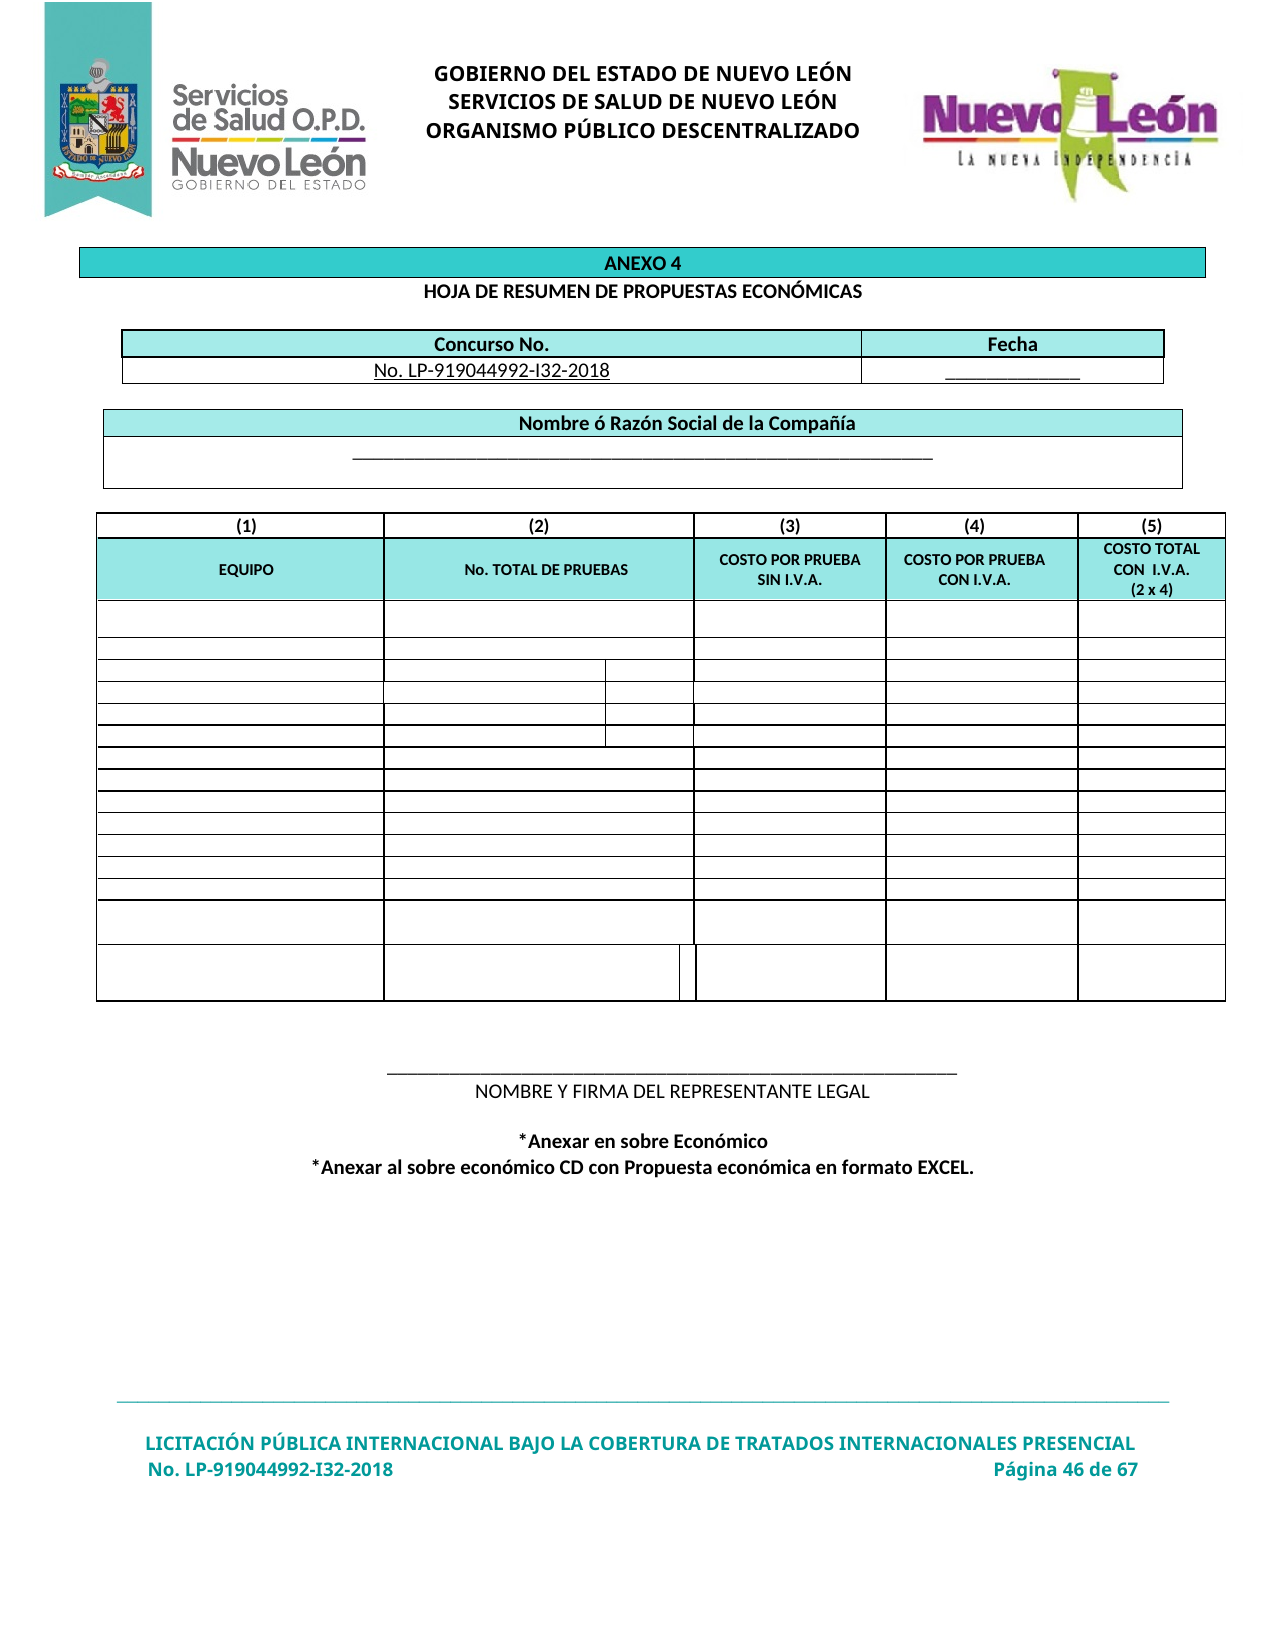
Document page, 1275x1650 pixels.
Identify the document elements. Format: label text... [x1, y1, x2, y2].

table_cell [887, 901, 1077, 943]
table_cell [385, 660, 605, 681]
table_cell [694, 682, 885, 702]
text HOJA DE RESUMEN DE PROPUESTAS ECONÓMICAS [89, 278, 1197, 304]
table_cell [1079, 792, 1225, 812]
table_cell [385, 726, 605, 746]
table_cell [695, 638, 885, 659]
text ANEXO 4 [80, 248, 1205, 277]
table_cell [695, 857, 885, 877]
table_cell [97, 682, 383, 702]
table_cell [385, 857, 693, 877]
table_cell [695, 704, 885, 724]
text *Anexar al sobre económico CD con Propuesta económica en formato EXCEL. [89, 1154, 1197, 1179]
table_cell [695, 813, 885, 834]
table_cell [97, 813, 383, 834]
table_cell COSTO POR PRUEBA CON I.V.A. [887, 539, 1077, 599]
table_cell [385, 835, 693, 856]
table_cell [97, 660, 383, 681]
text *Anexar en sobre Económico [89, 1129, 1197, 1154]
table_cell [695, 770, 885, 790]
table_cell [887, 660, 1077, 681]
table_cell [887, 704, 1077, 724]
table_cell [385, 879, 693, 899]
table_cell [385, 945, 679, 1000]
table_cell [1079, 638, 1225, 659]
table_cell [1079, 901, 1225, 943]
table_cell [606, 704, 693, 724]
table_cell [1079, 857, 1225, 877]
table_header Fecha [862, 331, 1163, 356]
table_cell [1079, 726, 1225, 746]
table_cell [606, 682, 693, 702]
table_cell [887, 770, 1077, 790]
table_cell [1079, 748, 1225, 768]
table_cell [695, 792, 885, 812]
table_cell [1079, 601, 1225, 637]
table_cell [887, 601, 1077, 637]
table_cell [97, 857, 383, 877]
table_cell [97, 791, 383, 812]
table_cell [385, 770, 693, 790]
table_cell [97, 900, 383, 943]
table_cell [97, 879, 383, 899]
table_cell [887, 748, 1077, 768]
table_cell [97, 769, 383, 790]
table_cell [680, 945, 695, 1000]
table_header Nombre ó Razón Social de la Compañía [104, 410, 1182, 436]
table_cell [695, 879, 885, 899]
table_cell [385, 704, 605, 724]
table_cell [887, 682, 1077, 702]
table_cell [385, 792, 693, 812]
table_cell [97, 601, 383, 637]
table_cell COSTO POR PRUEBA SIN I.V.A. [695, 539, 885, 599]
table_header (4) [887, 514, 1077, 537]
table_cell [1079, 835, 1225, 856]
table_cell [1079, 660, 1225, 681]
table_cell [887, 879, 1077, 899]
table_cell [695, 901, 885, 943]
picture [15, 2, 1249, 229]
table_cell [606, 726, 693, 746]
table_cell [384, 682, 605, 702]
table_cell [887, 813, 1077, 834]
table_cell [695, 660, 885, 681]
table_cell [695, 601, 885, 637]
table_cell [1079, 704, 1225, 724]
table_cell [97, 725, 383, 746]
table_cell [887, 638, 1077, 659]
table_cell [385, 601, 693, 637]
table_cell [887, 945, 1077, 1000]
table_cell [695, 748, 885, 768]
table_cell No. LP-919044992-I32-2018 [123, 358, 861, 383]
table_cell EQUIPO [97, 538, 383, 599]
table_cell [1079, 879, 1225, 899]
table_cell [606, 660, 693, 681]
table_cell [97, 704, 383, 724]
table_cell [97, 835, 383, 856]
table_cell [695, 835, 885, 856]
table_header (3) [695, 514, 885, 537]
table_cell [887, 857, 1077, 877]
table_cell COSTO TOTAL CON I.V.A. (2 x 4) [1079, 539, 1225, 599]
table_cell [97, 945, 383, 1000]
table_cell [1079, 813, 1225, 834]
table_cell [1079, 770, 1225, 790]
table_cell [694, 726, 885, 746]
table_cell [97, 638, 383, 659]
table_cell [887, 835, 1077, 856]
table_cell [385, 748, 693, 768]
table_cell [887, 726, 1077, 746]
table_cell [385, 901, 693, 943]
table_cell [697, 945, 885, 1000]
table_cell [1079, 945, 1225, 1000]
table_header (1) [97, 514, 383, 537]
table_header Concurso No. [123, 331, 861, 356]
table_cell ________________________________________________________ [104, 437, 1182, 488]
text NOMBRE Y FIRMA DEL REPRESENTANTE LEGAL [148, 1078, 1197, 1103]
table_cell No. TOTAL DE PRUEBAS [385, 539, 693, 599]
table_cell [97, 747, 383, 768]
table_header (2) [385, 514, 693, 537]
table_cell [887, 792, 1077, 812]
table_cell [385, 638, 693, 659]
text _______________________________________________________ [148, 1052, 1197, 1078]
table_cell [385, 813, 693, 834]
table_header (5) [1079, 514, 1225, 537]
table_cell [1079, 682, 1225, 702]
table_cell _____________ [862, 358, 1163, 383]
